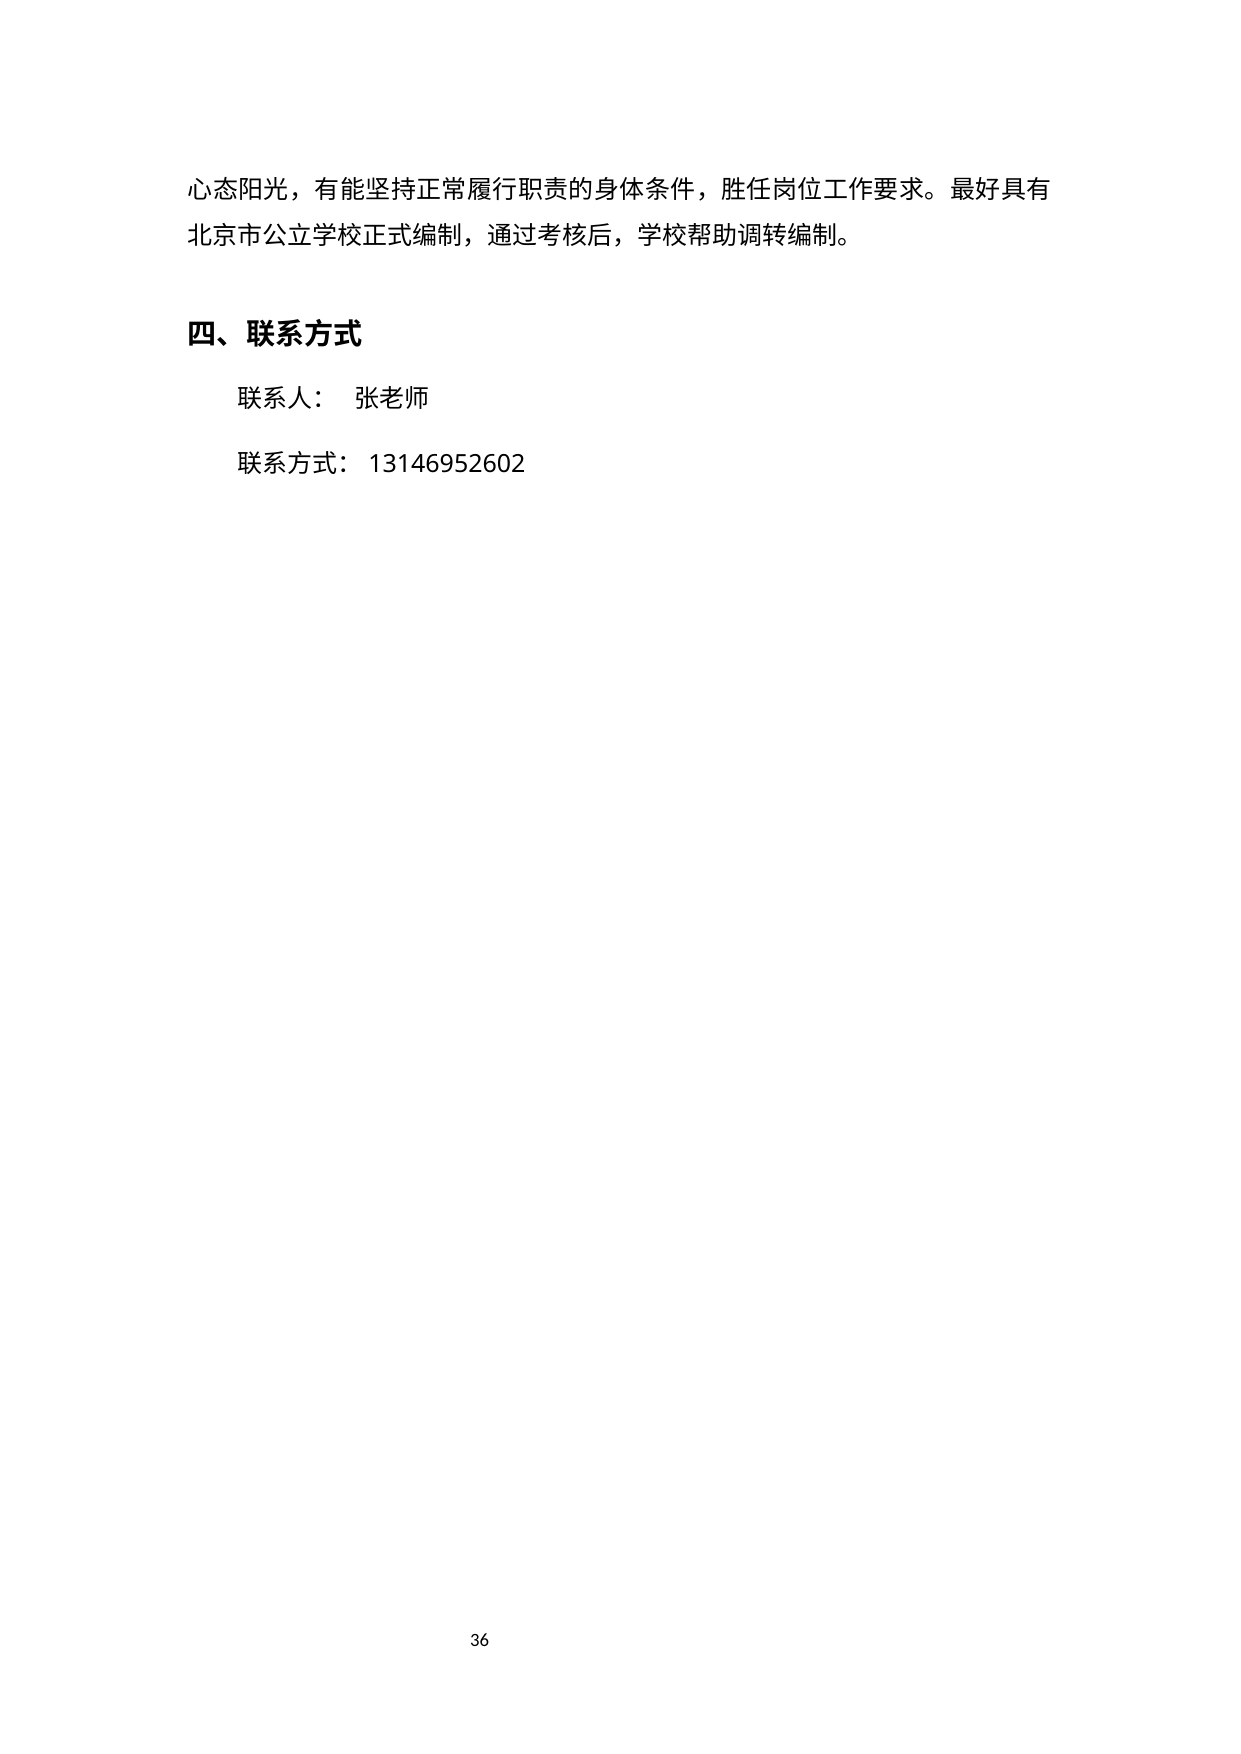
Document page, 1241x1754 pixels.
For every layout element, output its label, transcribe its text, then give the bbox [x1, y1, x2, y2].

list 四、联系方式 [187, 299, 1053, 364]
text 联系人： 张老师 [187, 364, 1053, 429]
text 联系方式： 13146952602 [187, 429, 1053, 494]
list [187, 162, 1053, 254]
